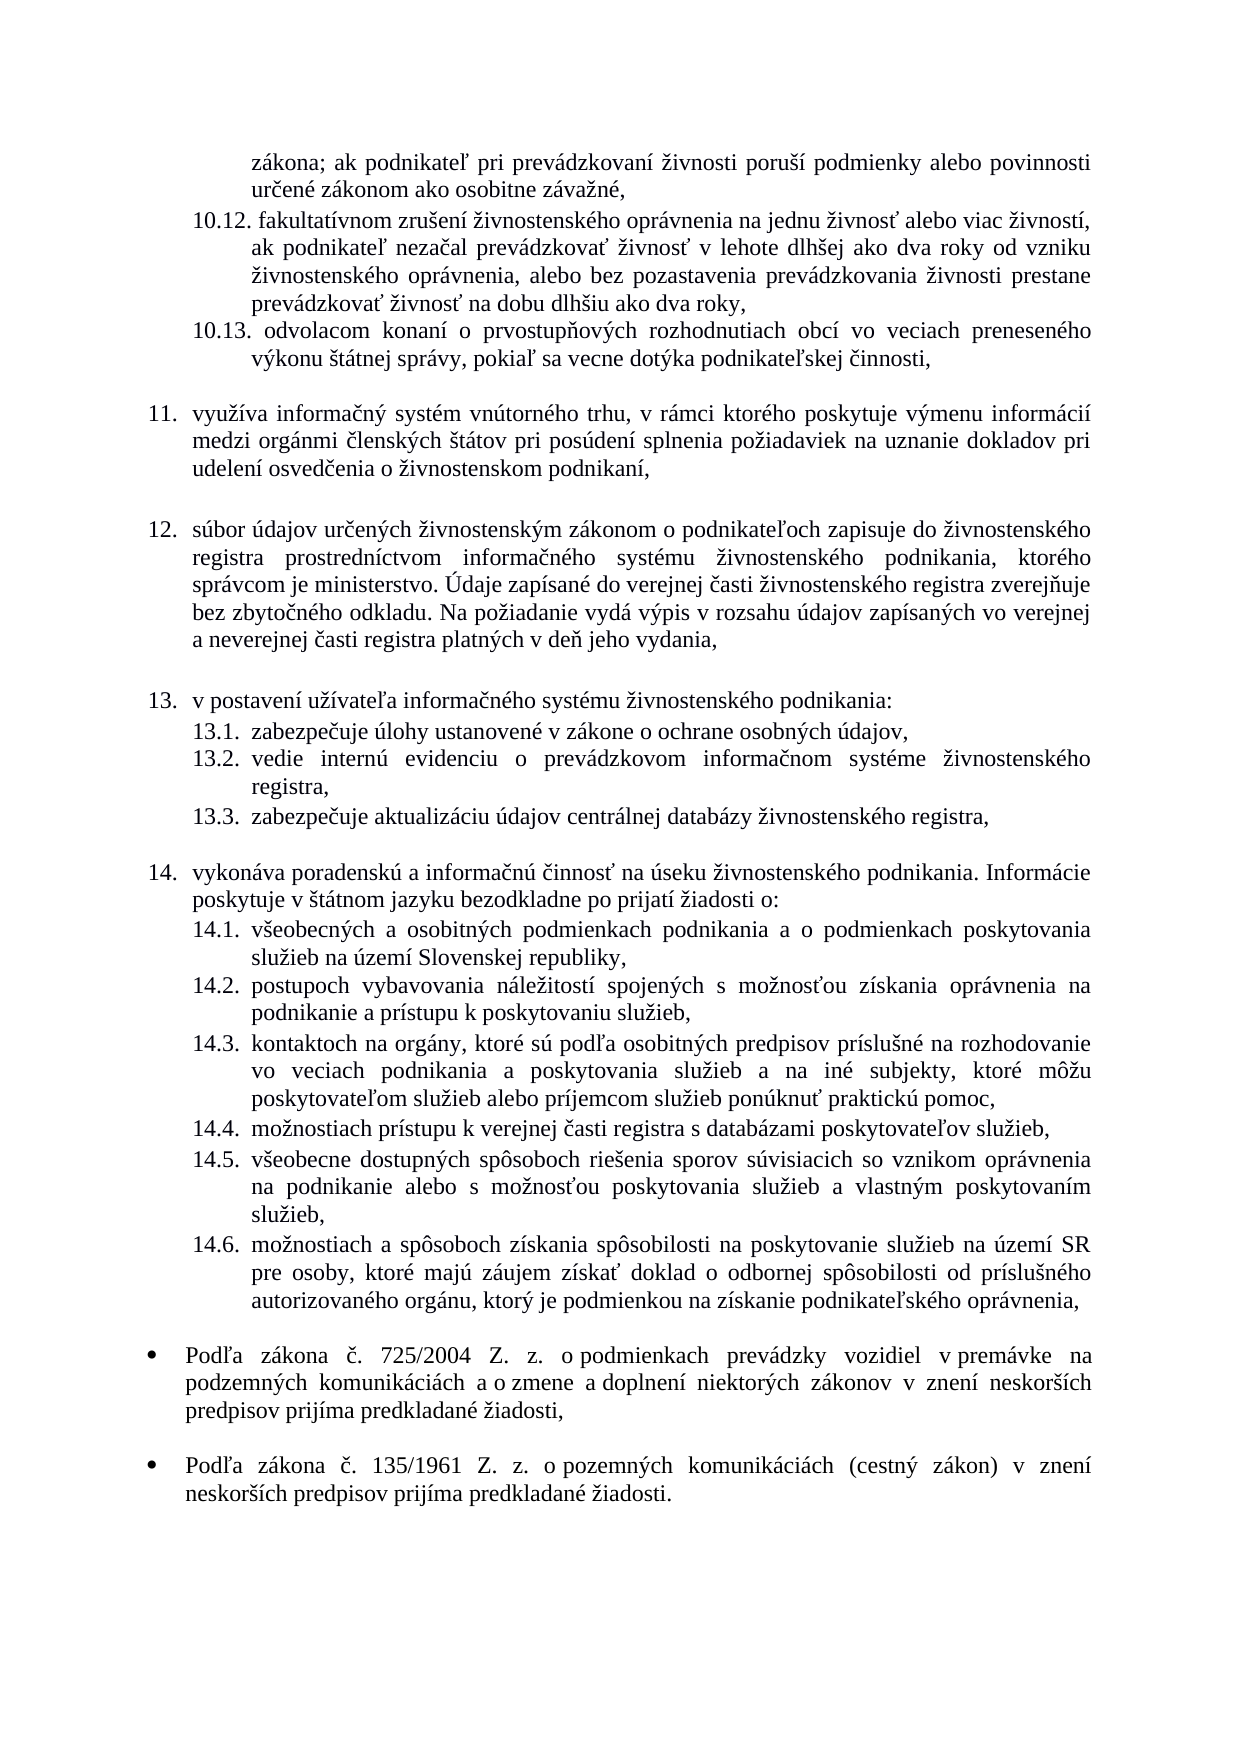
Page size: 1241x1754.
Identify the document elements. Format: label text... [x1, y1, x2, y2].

text 13.1. zabezpečuje úlohy ustanovené v zákone o ochrane osobných údajov, [192, 717, 1092, 744]
text 14.5. všeobecne dostupných spôsoboch riešenia sporov súvisiacich so vznikom oprávnenia na podnikanie alebo s možnosťou poskytovania služieb a vlastným poskytovaním služieb, [192, 1145, 1092, 1228]
text 10.12. fakultatívnom zrušení živnostenského oprávnenia na jednu živnosť alebo viac živností, ak podnikateľ nezačal prevádzkovať živnosť v lehote dlhšej ako dva roky od vzniku živnostenského oprávnenia, alebo bez pozastavenia prevádzkovania živnosti prestane prevádzkovať živnosť na dobu dlhšiu ako dva roky, [192, 206, 1092, 316]
list Podľa zákona č. 135/1961 Z. z. o pozemných komunikáciách (cestný zákon) v znení neskorších predpisov prijíma predkladané žiadosti. [148, 1451, 1092, 1506]
text 14.6. možnostiach a spôsoboch získania spôsobilosti na poskytovanie služieb na území SR pre osoby, ktoré majú záujem získať doklad o odbornej spôsobilosti od príslušného autorizovaného orgánu, ktorý je podmienkou na získanie podnikateľského oprávnenia, [192, 1230, 1092, 1313]
text 13. v postavení užívateľa informačného systému živnostenského podnikania: [148, 686, 1092, 714]
text 11. využíva informačný systém vnútorného trhu, v rámci ktorého poskytuje výmenu informácií medzi orgánmi členských štátov pri posúdení splnenia požiadaviek na uznanie dokladov pri udelení osvedčenia o živnostenskom podnikaní, [148, 399, 1092, 482]
text 14.4. možnostiach prístupu k verejnej časti registra s databázami poskytovateľov služieb, [192, 1114, 1092, 1142]
text 13.3. zabezpečuje aktualizáciu údajov centrálnej databázy živnostenského registra, [192, 802, 1092, 830]
text 12. súbor údajov určených živnostenským zákonom o podnikateľoch zapisuje do živnostenského registra prostredníctvom informačného systému živnostenského podnikania, ktorého správcom je ministerstvo. Údaje zapísané do verejnej časti živnostenského registra zverejňuje bez zbytočného odkladu. Na požiadanie vydá výpis v rozsahu údajov zapísaných vo verejnej a neverejnej časti registra platných v deň jeho vydania, [148, 515, 1092, 653]
text 13.2. vedie internú evidenciu o prevádzkovom informačnom systéme živnostenského registra, [192, 744, 1092, 799]
text 14. vykonáva poradenskú a informačnú činnosť na úseku živnostenského podnikania. Informácie poskytuje v štátnom jazyku bezodkladne po prijatí žiadosti o: [148, 857, 1092, 913]
text 10.13. odvolacom konaní o prvostupňových rozhodnutiach obcí vo veciach preneseného výkonu štátnej správy, pokiaľ sa vecne dotýka podnikateľskej činnosti, [192, 316, 1092, 371]
text 14.2. postupoch vybavovania náležitostí spojených s možnosťou získania oprávnenia na podnikanie a prístupu k poskytovaniu služieb, [192, 971, 1092, 1026]
text 14.1. všeobecných a osobitných podmienkach podnikania a o podmienkach poskytovania služieb na území Slovenskej republiky, [192, 916, 1092, 971]
text 14.3. kontaktoch na orgány, ktoré sú podľa osobitných predpisov príslušné na rozhodovanie vo veciach podnikania a poskytovania služieb a na iné subjekty, ktoré môžu poskytovateľom služieb alebo príjemcom služieb ponúknuť praktickú pomoc, [192, 1029, 1092, 1112]
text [192, 148, 1092, 203]
list Podľa zákona č. 725/2004 Z. z. o podmienkach prevádzky vozidiel v premávke na podzemných komunikáciách a o zmene a doplnení niektorých zákonov v znení neskorších predpisov prijíma predkladané žiadosti, [148, 1341, 1092, 1424]
